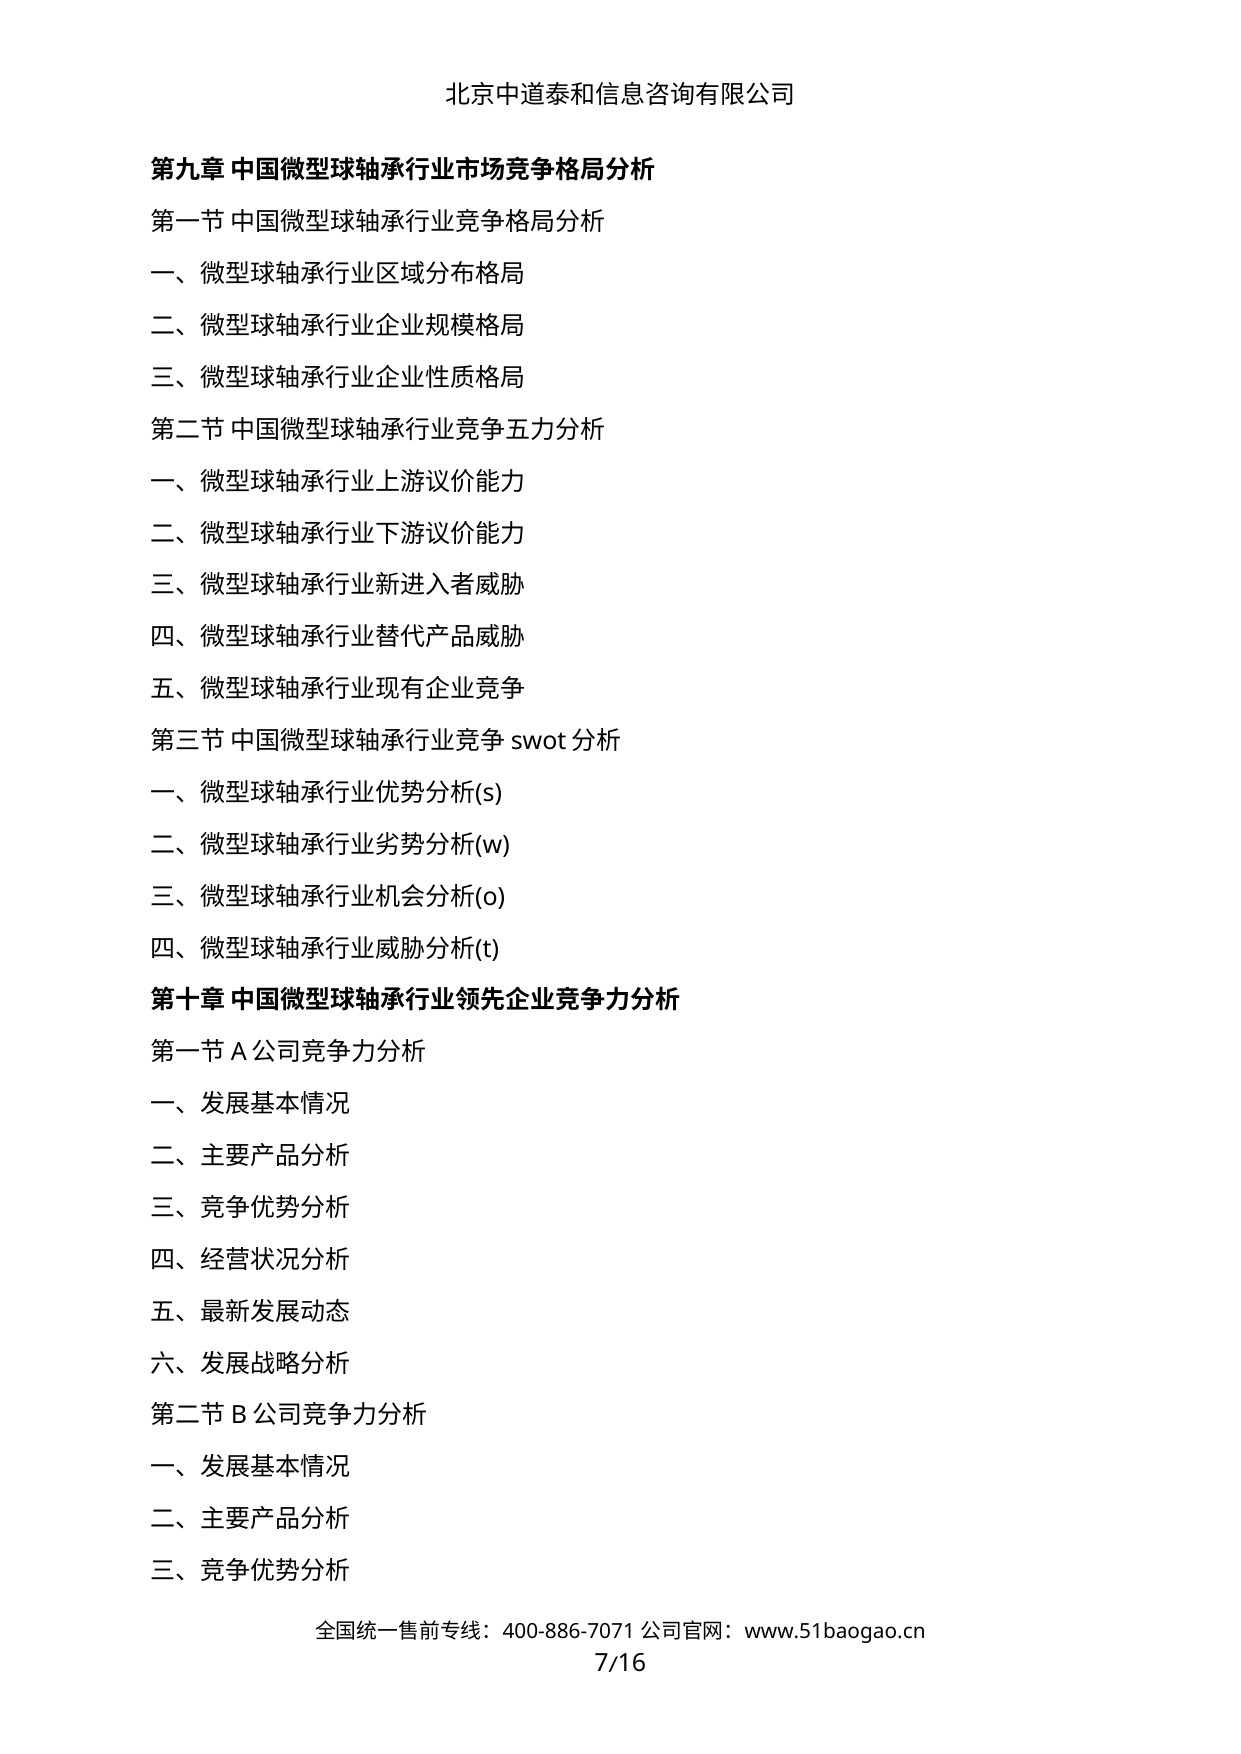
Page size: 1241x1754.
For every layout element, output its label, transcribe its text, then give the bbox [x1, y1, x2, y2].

text 三、微型球轴承行业新进入者威胁 [150, 565, 1090, 601]
text 三、微型球轴承行业企业性质格局 [150, 357, 1090, 394]
text 五、最新发展动态 [150, 1291, 1090, 1327]
text 二、主要产品分析 [150, 1136, 1090, 1172]
text 二、微型球轴承行业劣势分析(w) [150, 824, 1090, 861]
text 一、微型球轴承行业优势分析(s) [150, 772, 1090, 809]
text 一、微型球轴承行业区域分布格局 [150, 254, 1090, 290]
text 四、微型球轴承行业替代产品威胁 [150, 617, 1090, 653]
text 三、竞争优势分析 [150, 1551, 1090, 1587]
text 第九章 中国微型球轴承行业市场竞争格局分析 [150, 150, 1090, 186]
text 第三节 中国微型球轴承行业竞争swot分析 [150, 721, 1090, 757]
text 四、微型球轴承行业威胁分析(t) [150, 928, 1090, 964]
text 三、竞争优势分析 [150, 1187, 1090, 1224]
text 一、发展基本情况 [150, 1084, 1090, 1120]
text 二、微型球轴承行业下游议价能力 [150, 513, 1090, 549]
text 二、主要产品分析 [150, 1499, 1090, 1535]
text 三、微型球轴承行业机会分析(o) [150, 876, 1090, 912]
text 第一节 中国微型球轴承行业竞争格局分析 [150, 202, 1090, 238]
text 一、微型球轴承行业上游议价能力 [150, 461, 1090, 497]
text 五、微型球轴承行业现有企业竞争 [150, 669, 1090, 705]
text 第十章 中国微型球轴承行业领先企业竞争力分析 [150, 980, 1090, 1016]
text 二、微型球轴承行业企业规模格局 [150, 306, 1090, 342]
text 四、经营状况分析 [150, 1239, 1090, 1276]
text 第二节 B公司竞争力分析 [150, 1395, 1090, 1431]
text 六、发展战略分析 [150, 1343, 1090, 1379]
text 一、发展基本情况 [150, 1447, 1090, 1483]
text 第一节 A公司竞争力分析 [150, 1032, 1090, 1068]
text 第二节 中国微型球轴承行业竞争五力分析 [150, 409, 1090, 446]
